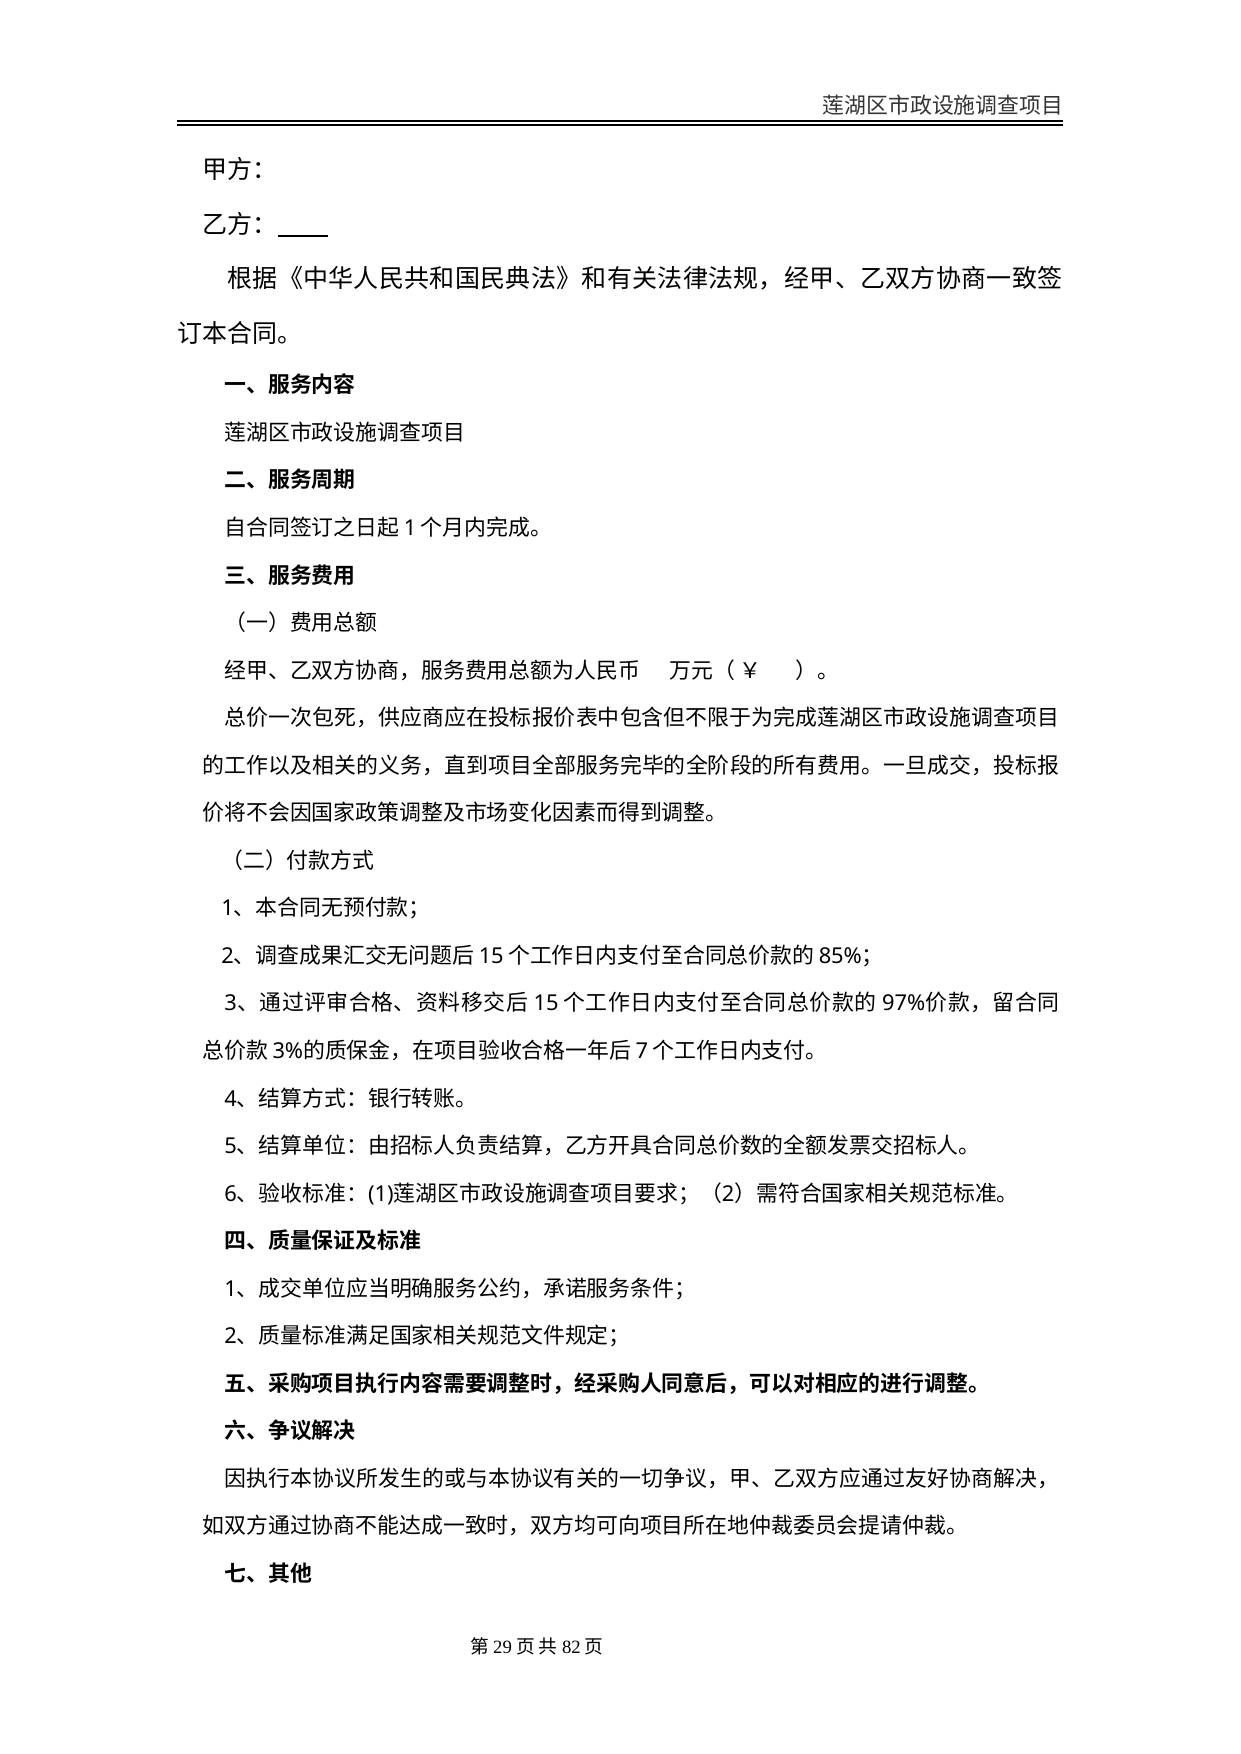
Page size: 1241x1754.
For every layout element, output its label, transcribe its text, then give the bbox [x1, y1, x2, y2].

text 1、成交单位应当明确服务公约，承诺服务条件； [202, 1271, 1060, 1303]
text 4、结算方式：银行转账。 [202, 1081, 1060, 1112]
text 六、争议解决 [202, 1413, 1060, 1445]
text 七、其他 [202, 1556, 1060, 1588]
text 一、服务内容 [202, 367, 1060, 399]
text 经甲、乙双方协商，服务费用总额为人民币 万元（ ￥ ）。 [202, 653, 1060, 684]
text 二、服务周期 [202, 462, 1060, 494]
text 6、验收标准：(1)莲湖区市政设施调查项目要求；（2）需符合国家相关规范标准。 [202, 1176, 1060, 1207]
text 2、调查成果汇交无问题后15个工作日内支付至合同总价款的85%； [177, 938, 1060, 969]
text 四、质量保证及标准 [202, 1223, 1060, 1255]
text 乙方： [177, 204, 1063, 241]
text 根据《中华人民共和国民典法》和有关法律法规，经甲、乙双方协商一致签订本合同。 [177, 259, 1063, 349]
text 甲方： [177, 150, 1063, 186]
text 总价一次包死，供应商应在投标报价表中包含但不限于为完成莲湖区市政设施调查项目的工作以及相关的义务，直到项目全部服务完毕的全阶段的所有费用。一旦成交，投标报价将不会因国家政策调整及市场变化因素而得到调整。 [202, 700, 1060, 827]
text 五、采购项目执行内容需要调整时，经采购人同意后，可以对相应的进行调整。 [202, 1366, 1060, 1398]
text 2、质量标准满足国家相关规范文件规定； [202, 1318, 1060, 1350]
text 5、结算单位：由招标人负责结算，乙方开具合同总价数的全额发票交招标人。 [202, 1128, 1060, 1160]
text 3、通过评审合格、资料移交后15个工作日内支付至合同总价款的97%价款，留合同总价款3%的质保金，在项目验收合格一年后7个工作日内支付。 [202, 985, 1060, 1065]
text 莲湖区市政设施调查项目 [202, 415, 1060, 447]
text 1、本合同无预付款； [177, 890, 1060, 922]
text 三、服务费用 [202, 558, 1060, 589]
text 自合同签订之日起1个月内完成。 [202, 510, 1060, 542]
text （二）付款方式 [177, 843, 1060, 874]
text （一）费用总额 [202, 605, 1060, 637]
text 因执行本协议所发生的或与本协议有关的一切争议，甲、乙双方应通过友好协商解决，如双方通过协商不能达成一致时，双方均可向项目所在地仲裁委员会提请仲裁。 [202, 1461, 1060, 1540]
